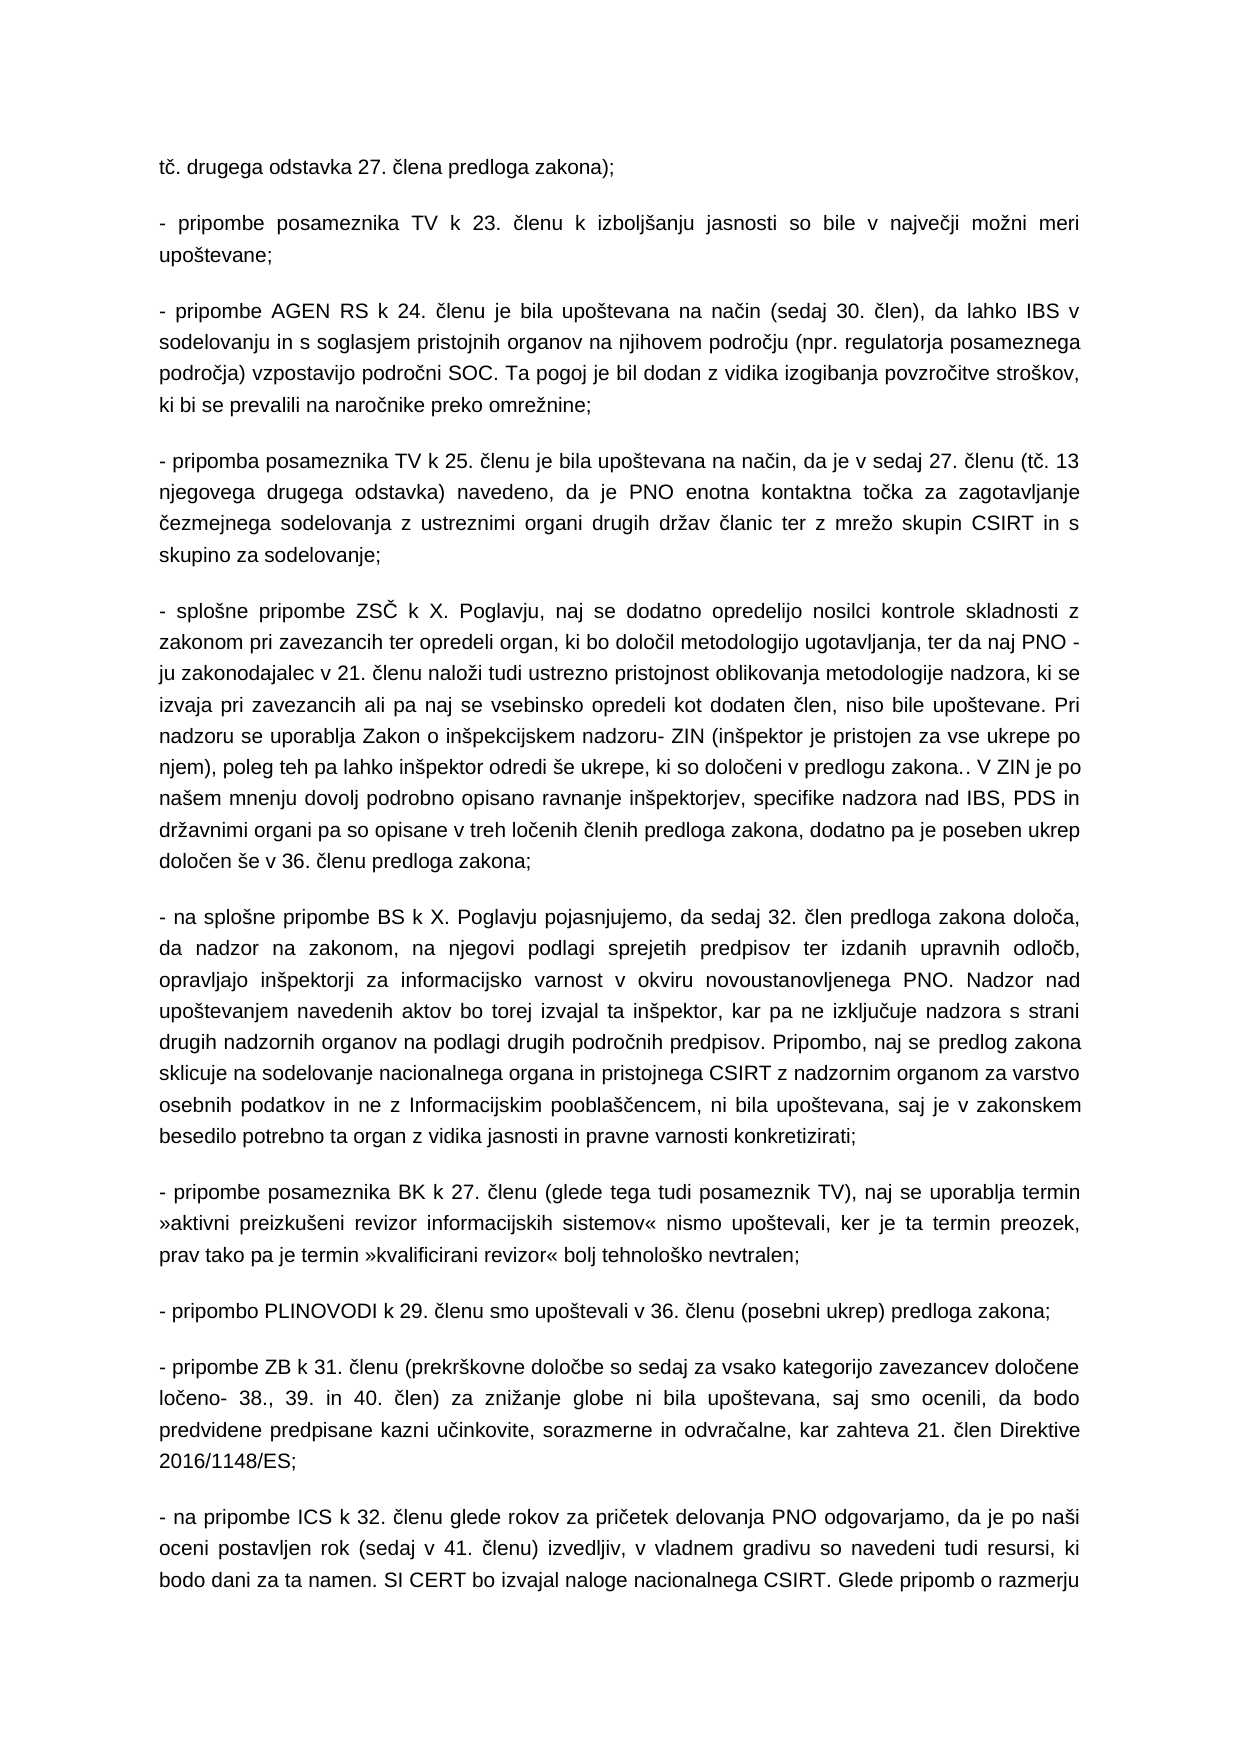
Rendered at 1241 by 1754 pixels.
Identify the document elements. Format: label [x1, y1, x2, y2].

table_cell [148, 148, 1093, 1591]
